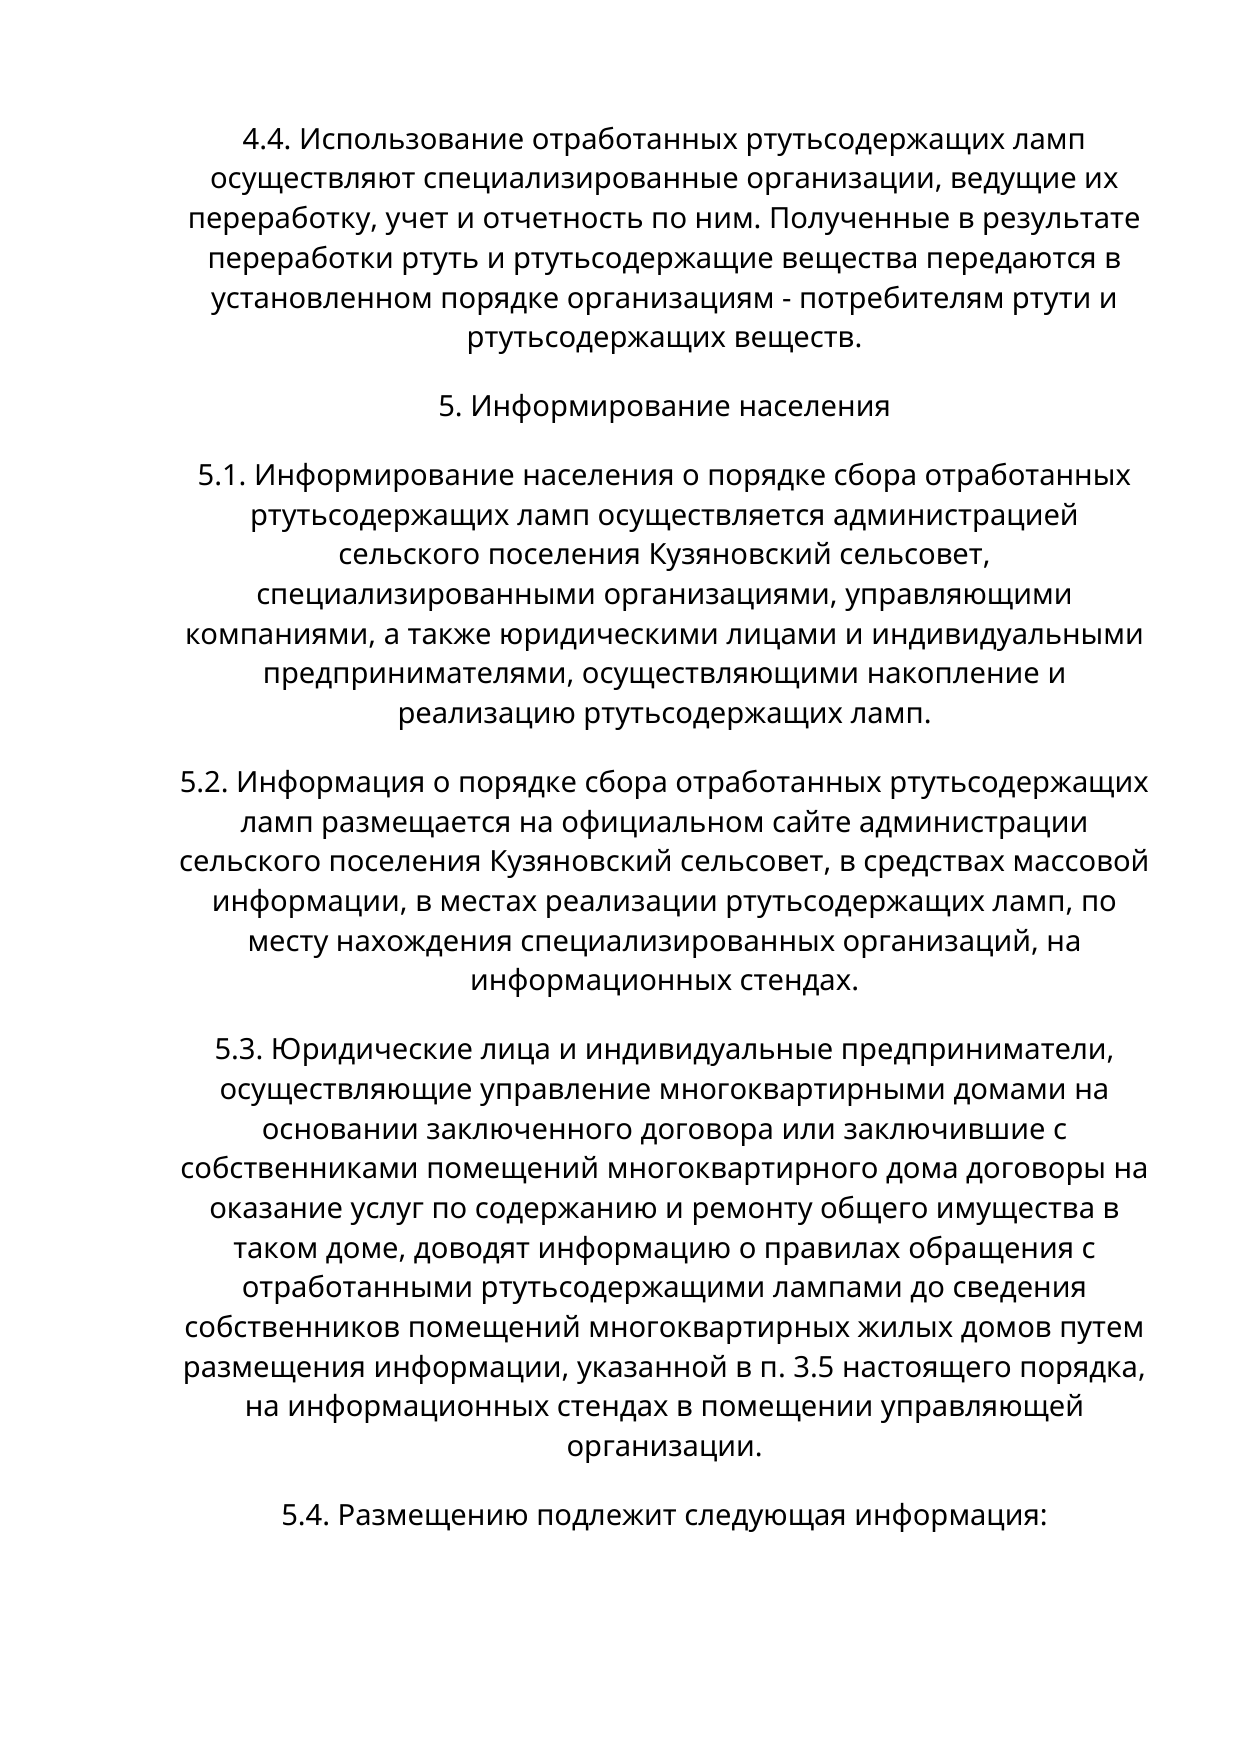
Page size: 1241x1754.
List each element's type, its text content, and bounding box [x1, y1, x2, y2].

text 5.3. Юридические лица и индивидуальные предприниматели, осуществляющие управление многоквартирными домами на основании заключенного договора или заключившие с собственниками помещений многоквартирного дома договоры на оказание услуг по содержанию и ремонту общего имущества в таком доме, доводят информацию о правилах обращения с отработанными ртутьсодержащими лампами до сведения собственников помещений многоквартирных жилых домов путем размещения информации, указанной в п. 3.5 настоящего порядка, на информационных стендах в помещении управляющей организации. [177, 1028, 1152, 1465]
text 4.4. Использование отработанных ртутьсодержащих ламп осуществляют специализированные организации, ведущие их переработку, учет и отчетность по ним. Полученные в результате переработки ртуть и ртутьсодержащие вещества передаются в установленном порядке организациям - потребителям ртути и ртутьсодержащих веществ. [177, 118, 1152, 356]
text 5. Информирование населения [177, 385, 1152, 425]
text 5.4. Размещению подлежит следующая информация: [177, 1494, 1152, 1534]
text 5.1. Информирование населения о порядке сбора отработанных ртутьсодержащих ламп осуществляется администрацией сельского поселения Кузяновский сельсовет, специализированными организациями, управляющими компаниями, а также юридическими лицами и индивидуальными предпринимателями, осуществляющими накопление и реализацию ртутьсодержащих ламп. [177, 454, 1152, 732]
text 5.2. Информация о порядке сбора отработанных ртутьсодержащих ламп размещается на официальном сайте администрации сельского поселения Кузяновский сельсовет, в средствах массовой информации, в местах реализации ртутьсодержащих ламп, по месту нахождения специализированных организаций, на информационных стендах. [177, 761, 1152, 999]
